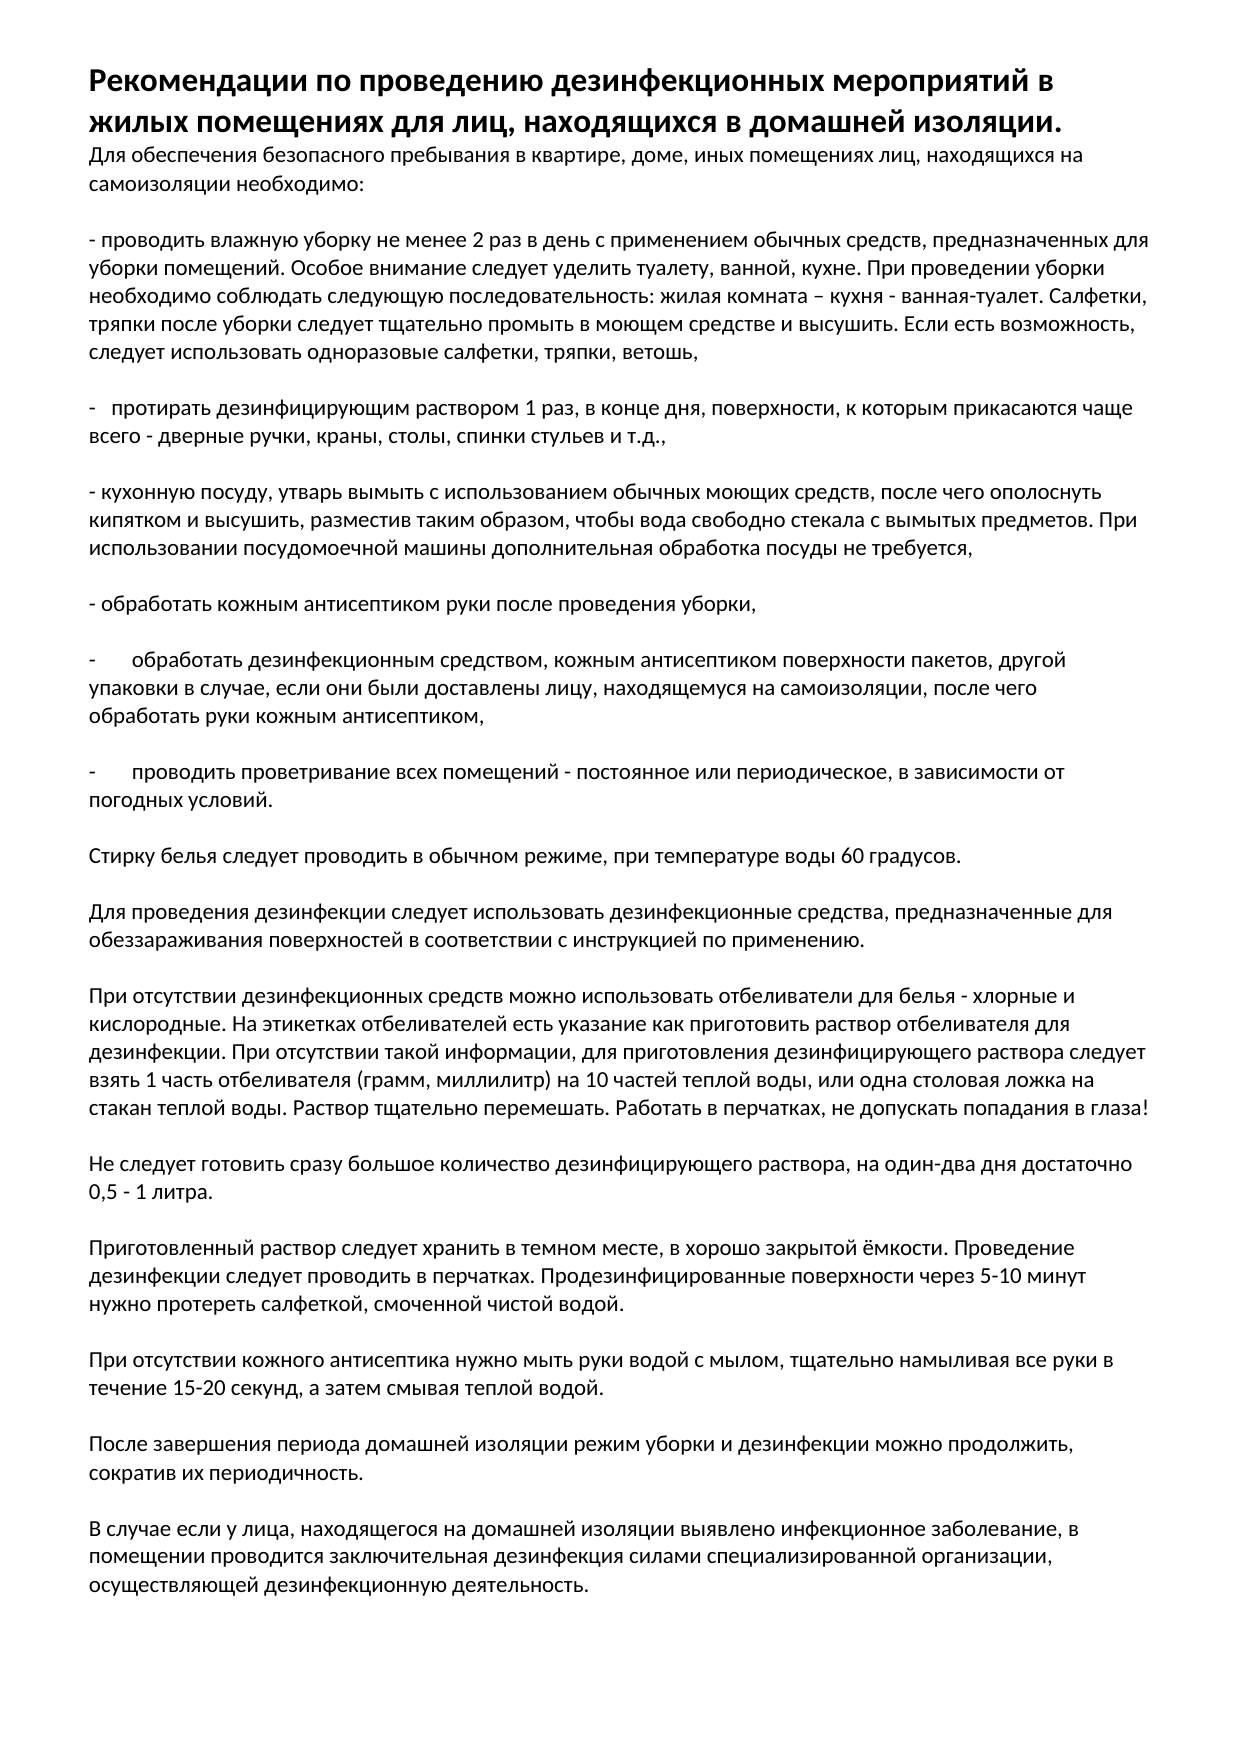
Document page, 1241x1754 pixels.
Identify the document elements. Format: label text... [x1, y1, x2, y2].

text Для обеспечения безопасного пребывания в квартире, доме, иных помещениях лиц, находящихся на самоизоляции необходимо: [89, 141, 1152, 197]
text - проводить влажную уборку не менее 2 раз в день с применением обычных средств, предназначенных для уборки помещений. Особое внимание следует уделить туалету, ванной, кухне. При проведении уборки необходимо соблюдать следующую последовательность: жилая комната – кухня - ванная-туалет. Салфетки, тряпки после уборки следует тщательно промыть в моющем средстве и высушить. Если есть возможность, следует использовать одноразовые салфетки, тряпки, ветошь, [89, 225, 1152, 365]
text При отсутствии дезинфекционных средств можно использовать отбеливатели для белья - хлорные и кислородные. На этикетках отбеливателей есть указание как приготовить раствор отбеливателя для дезинфекции. При отсутствии такой информации, для приготовления дезинфицирующего раствора следует взять 1 часть отбеливателя (грамм, миллилитр) на 10 частей теплой воды, или одна столовая ложка на стакан теплой воды. Раствор тщательно перемешать. Работать в перчатках, не допускать попадания в глаза! [89, 981, 1152, 1121]
text Рекомендации по проведению дезинфекционных мероприятий в жилых помещениях для лиц, находящихся в домашней изоляции. [89, 59, 1152, 141]
text - проводить проветривание всех помещений - постоянное или периодическое, в зависимости от погодных условий. [89, 757, 1152, 813]
text В случае если у лица, находящегося на домашней изоляции выявлено инфекционное заболевание, в помещении проводится заключительная дезинфекция силами специализированной организации, осуществляющей дезинфекционную деятельность. [89, 1514, 1152, 1598]
text Для проведения дезинфекции следует использовать дезинфекционные средства, предназначенные для обеззараживания поверхностей в соответствии с инструкцией по применению. [89, 897, 1152, 953]
text - обработать дезинфекционным средством, кожным антисептиком поверхности пакетов, другой упаковки в случае, если они были доставлены лицу, находящемуся на самоизоляции, после чего обработать руки кожным антисептиком, [89, 645, 1152, 729]
text После завершения периода домашней изоляции режим уборки и дезинфекции можно продолжить, сократив их периодичность. [89, 1429, 1152, 1486]
text Не следует готовить сразу большое количество дезинфицирующего раствора, на один-два дня достаточно 0,5 - 1 литра. [89, 1149, 1152, 1205]
text - кухонную посуду, утварь вымыть с использованием обычных моющих средств, после чего ополоснуть кипятком и высушить, разместив таким образом, чтобы вода свободно стекала с вымытых предметов. При использовании посудомоечной машины дополнительная обработка посуды не требуется, [89, 477, 1152, 561]
text - протирать дезинфицирующим раствором 1 раз, в конце дня, поверхности, к которым прикасаются чаще всего - дверные ручки, краны, столы, спинки стульев и т.д., [89, 393, 1152, 449]
text Стирку белья следует проводить в обычном режиме, при температуре воды 60 градусов. [89, 841, 1152, 869]
text - обработать кожным антисептиком руки после проведения уборки, [89, 589, 1152, 617]
text При отсутствии кожного антисептика нужно мыть руки водой с мылом, тщательно намыливая все руки в течение 15-20 секунд, а затем смывая теплой водой. [89, 1346, 1152, 1402]
text Приготовленный раствор следует хранить в темном месте, в хорошо закрытой ёмкости. Проведение дезинфекции следует проводить в перчатках. Продезинфицированные поверхности через 5-10 минут нужно протереть салфеткой, смоченной чистой водой. [89, 1233, 1152, 1317]
